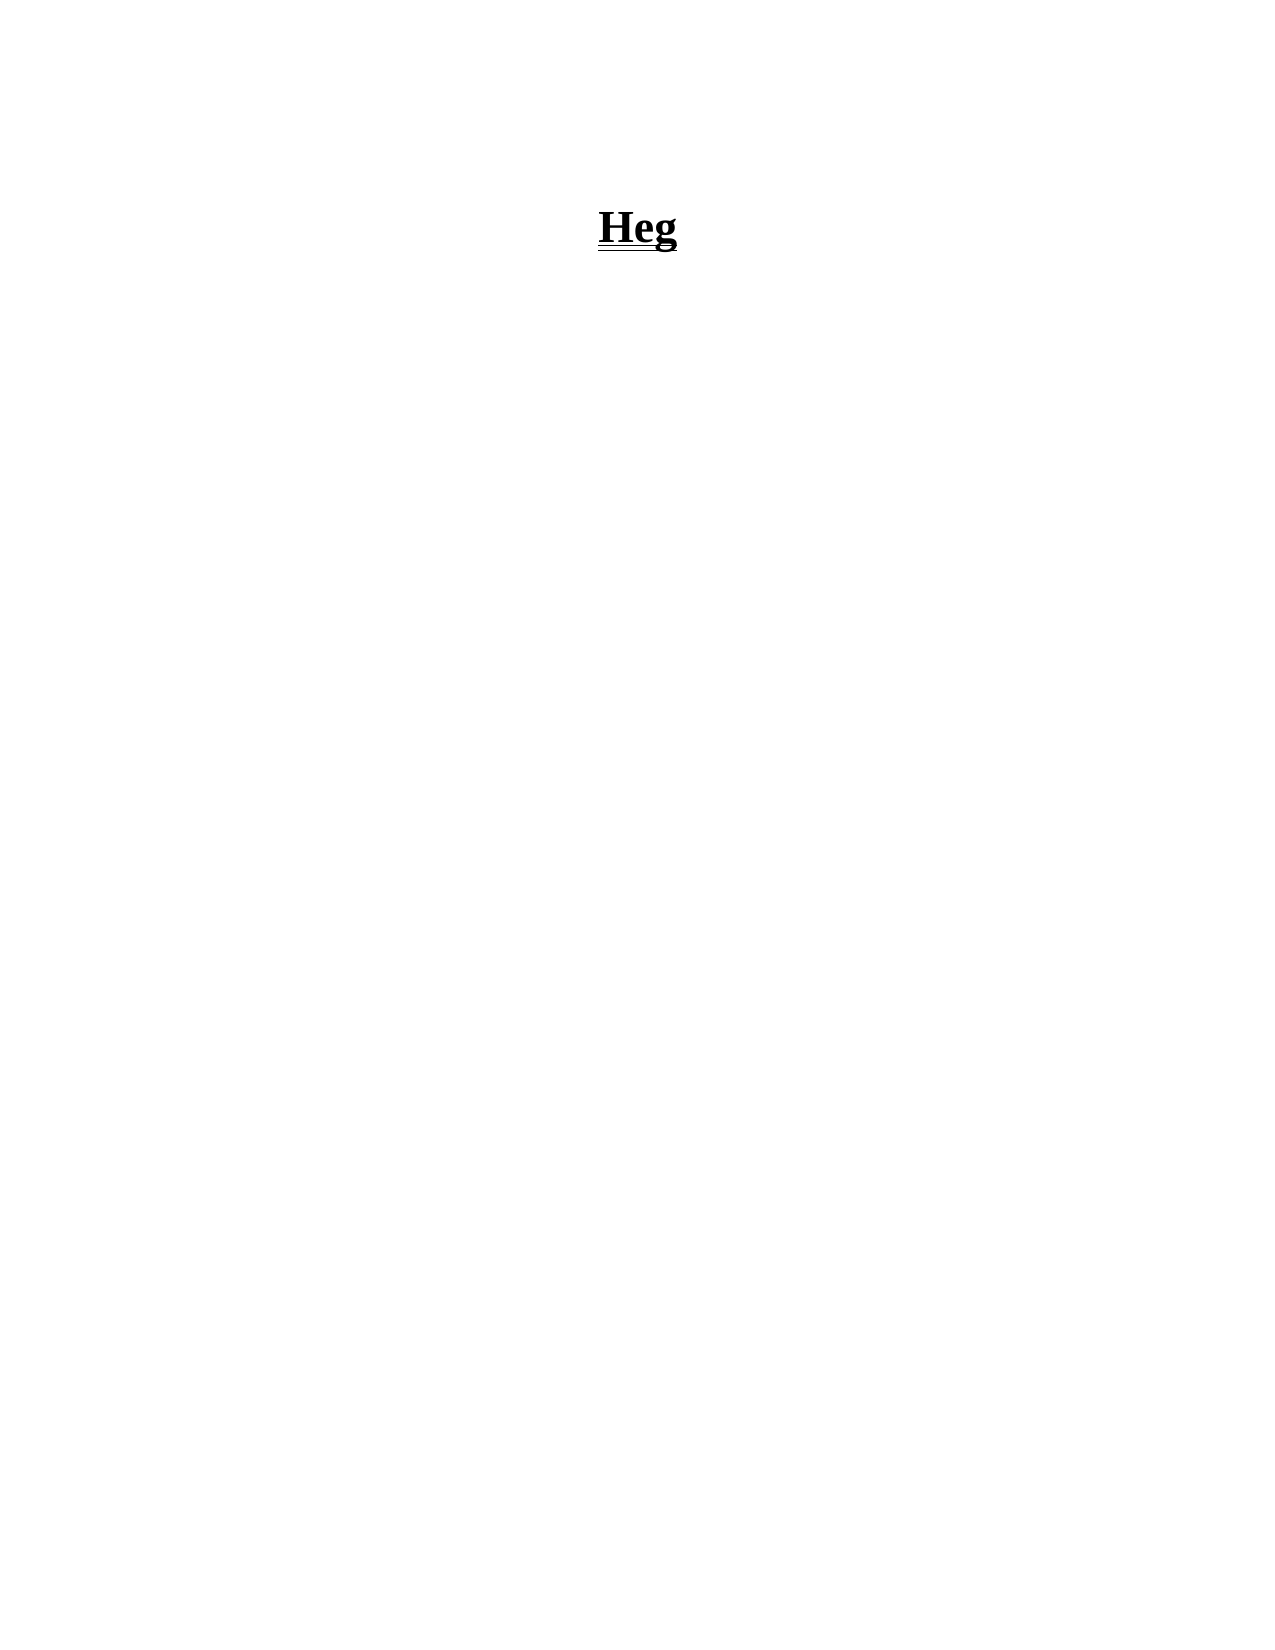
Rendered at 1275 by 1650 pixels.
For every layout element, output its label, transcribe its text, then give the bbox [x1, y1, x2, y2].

subtitle Heg [150, 200, 1125, 253]
